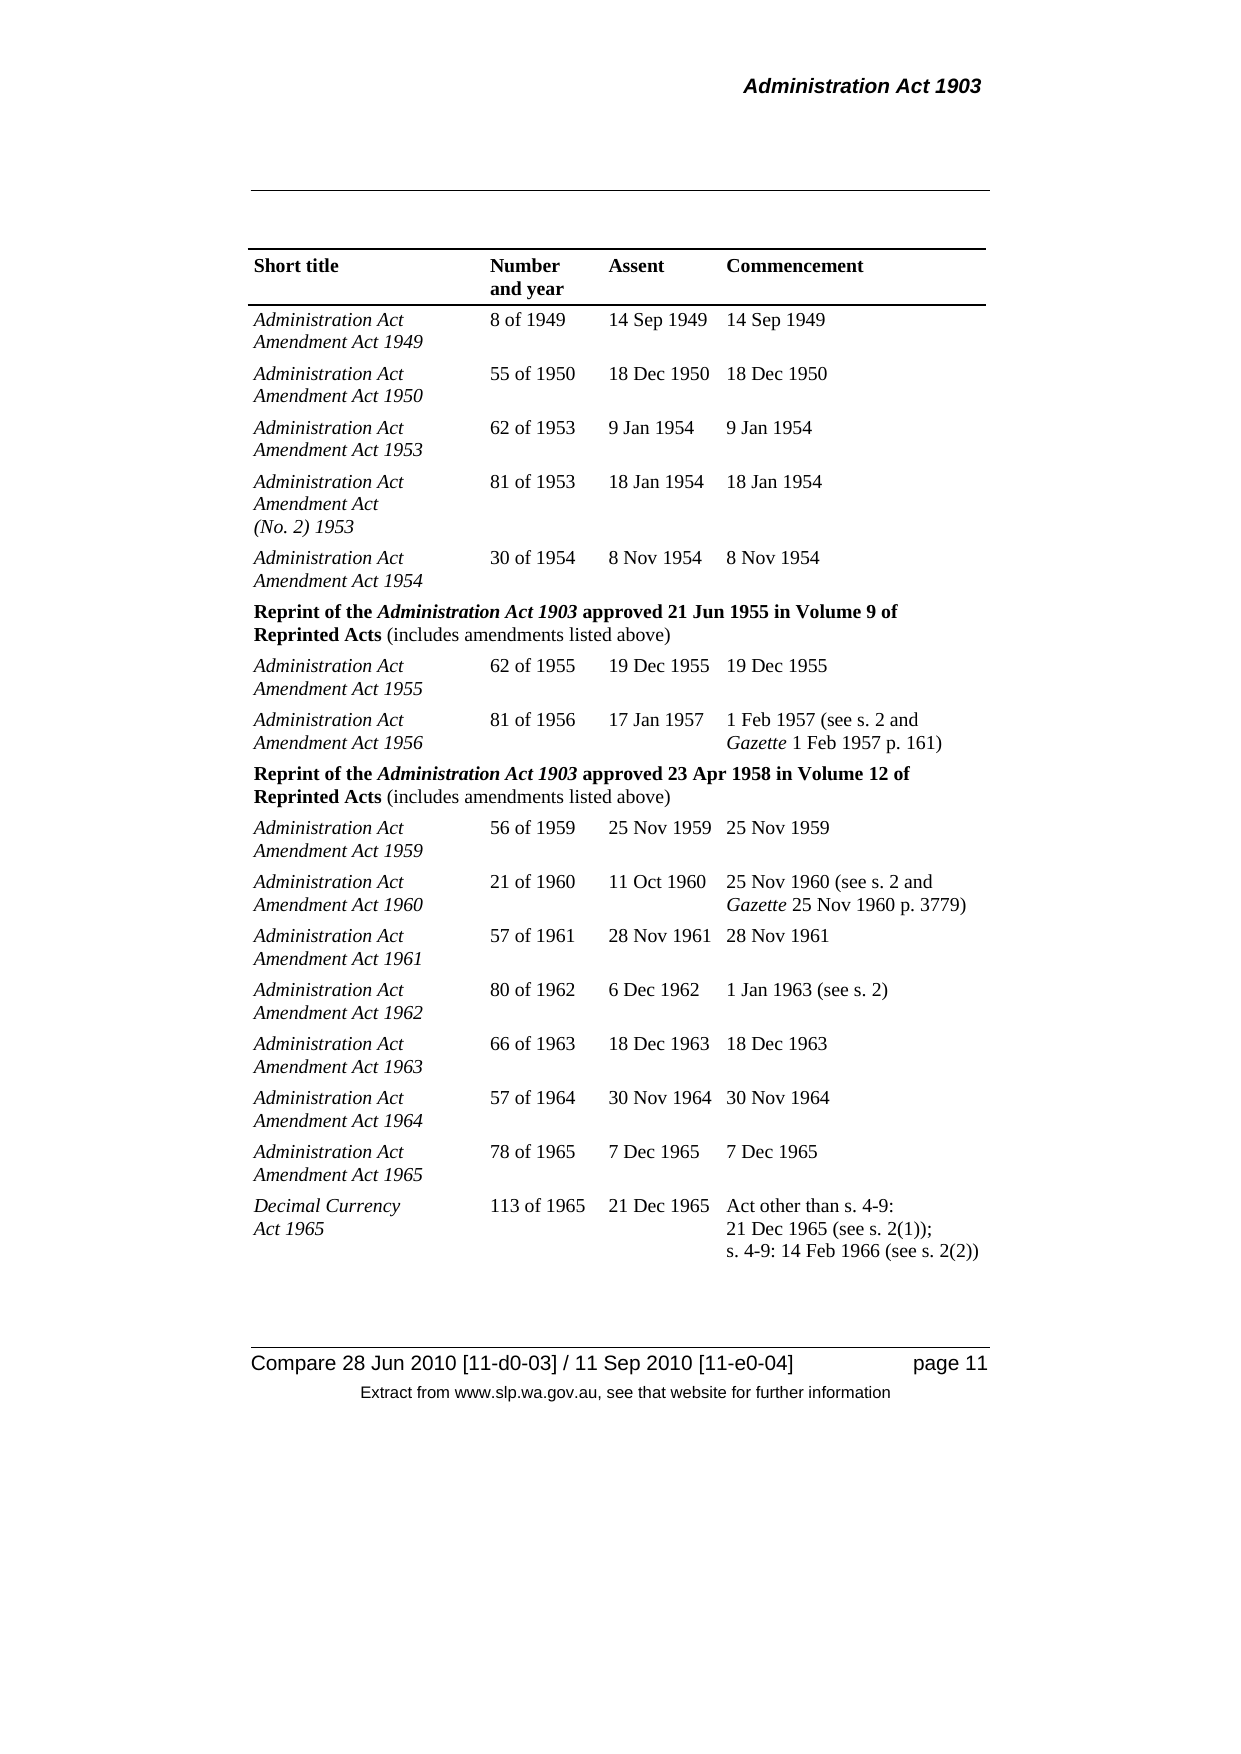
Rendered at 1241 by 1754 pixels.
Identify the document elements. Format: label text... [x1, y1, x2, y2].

table_cell Administration Act Amendment Act 1956 [248, 704, 484, 758]
table_cell Administration Act Amendment Act 1953 [248, 411, 484, 465]
table_header Commencement [720, 250, 986, 303]
table_cell 9 Jan 1954 [720, 411, 986, 465]
table_cell 14 Sep 1949 [603, 306, 720, 357]
table_cell 81 of 1956 [484, 704, 602, 758]
table_header Number and year [484, 250, 602, 303]
table_cell Administration Act Amendment Act 1954 [248, 542, 484, 596]
table_cell 25 Nov 1959 [720, 812, 986, 866]
table_cell 81 of 1953 [484, 465, 602, 542]
table_cell 28 Nov 1961 [720, 920, 986, 974]
table_cell 8 Nov 1954 [720, 542, 986, 596]
table_cell 30 Nov 1964 [603, 1082, 720, 1136]
table_cell Administration Act Amendment Act 1950 [248, 358, 484, 411]
table_cell 30 Nov 1964 [720, 1082, 986, 1136]
table_cell 57 of 1964 [484, 1082, 602, 1136]
table_cell 80 of 1962 [484, 974, 602, 1028]
table_cell 18 Dec 1950 [603, 358, 720, 411]
table_cell 30 of 1954 [484, 542, 602, 596]
table_cell 56 of 1959 [484, 812, 602, 866]
table_cell Administration Act Amendment Act 1959 [248, 812, 484, 866]
table_cell 18 Jan 1954 [720, 465, 986, 542]
table_cell 62 of 1953 [484, 411, 602, 465]
table_cell 6 Dec 1962 [603, 974, 720, 1028]
table_cell 62 of 1955 [484, 650, 602, 704]
table_cell 66 of 1963 [484, 1028, 602, 1082]
table_cell 78 of 1965 [484, 1136, 602, 1190]
table_cell 25 Nov 1960 (see s. 2 and Gazette 25 Nov 1960 p. 3779) [720, 866, 986, 920]
table_cell Administration Act Amendment Act (No. 2) 1953 [248, 465, 484, 542]
table_cell 11 Oct 1960 [603, 866, 720, 920]
table_cell Decimal Currency Act 1965 [248, 1190, 484, 1266]
table_cell Administration Act Amendment Act 1962 [248, 974, 484, 1028]
table_cell 18 Dec 1963 [720, 1028, 986, 1082]
table_cell 113 of 1965 [484, 1190, 602, 1266]
table_cell Administration Act Amendment Act 1949 [248, 306, 484, 357]
table_header Short title [248, 250, 484, 303]
table_cell Act other than s. 4-9: 21 Dec 1965 (see s. 2(1)); s. 4-9: 14 Feb 1966 (see s. 2(2)) [720, 1190, 986, 1266]
table_cell 9 Jan 1954 [603, 411, 720, 465]
table_cell Administration Act Amendment Act 1964 [248, 1082, 484, 1136]
table_cell 1 Jan 1963 (see s. 2) [720, 974, 986, 1028]
table_cell 18 Dec 1963 [603, 1028, 720, 1082]
table_cell Administration Act Amendment Act 1963 [248, 1028, 484, 1082]
table_cell 8 of 1949 [484, 306, 602, 357]
table_cell 28 Nov 1961 [603, 920, 720, 974]
table_cell Reprint of the Administration Act 1903 approved 23 Apr 1958 in Volume 12 of Reprinted Acts (includes amendments listed above) [248, 758, 986, 812]
table_header Assent [603, 250, 720, 303]
table_cell Administration Act Amendment Act 1955 [248, 650, 484, 704]
table_cell 7 Dec 1965 [603, 1136, 720, 1190]
table_cell Administration Act Amendment Act 1960 [248, 866, 484, 920]
table_cell 55 of 1950 [484, 358, 602, 411]
table_cell Reprint of the Administration Act 1903 approved 21 Jun 1955 in Volume 9 of Reprinted Acts (includes amendments listed above) [248, 596, 986, 650]
table_cell 19 Dec 1955 [720, 650, 986, 704]
table_cell 21 Dec 1965 [603, 1190, 720, 1266]
table_cell 17 Jan 1957 [603, 704, 720, 758]
table_cell 1 Feb 1957 (see s. 2 and Gazette 1 Feb 1957 p. 161) [720, 704, 986, 758]
table_cell 18 Dec 1950 [720, 358, 986, 411]
table_cell 8 Nov 1954 [603, 542, 720, 596]
table_cell Administration Act Amendment Act 1965 [248, 1136, 484, 1190]
table_cell 18 Jan 1954 [603, 465, 720, 542]
table_cell 7 Dec 1965 [720, 1136, 986, 1190]
table_cell 25 Nov 1959 [603, 812, 720, 866]
table_cell 21 of 1960 [484, 866, 602, 920]
table_cell 57 of 1961 [484, 920, 602, 974]
table_cell 19 Dec 1955 [603, 650, 720, 704]
table_cell 14 Sep 1949 [720, 306, 986, 357]
table_cell Administration Act Amendment Act 1961 [248, 920, 484, 974]
